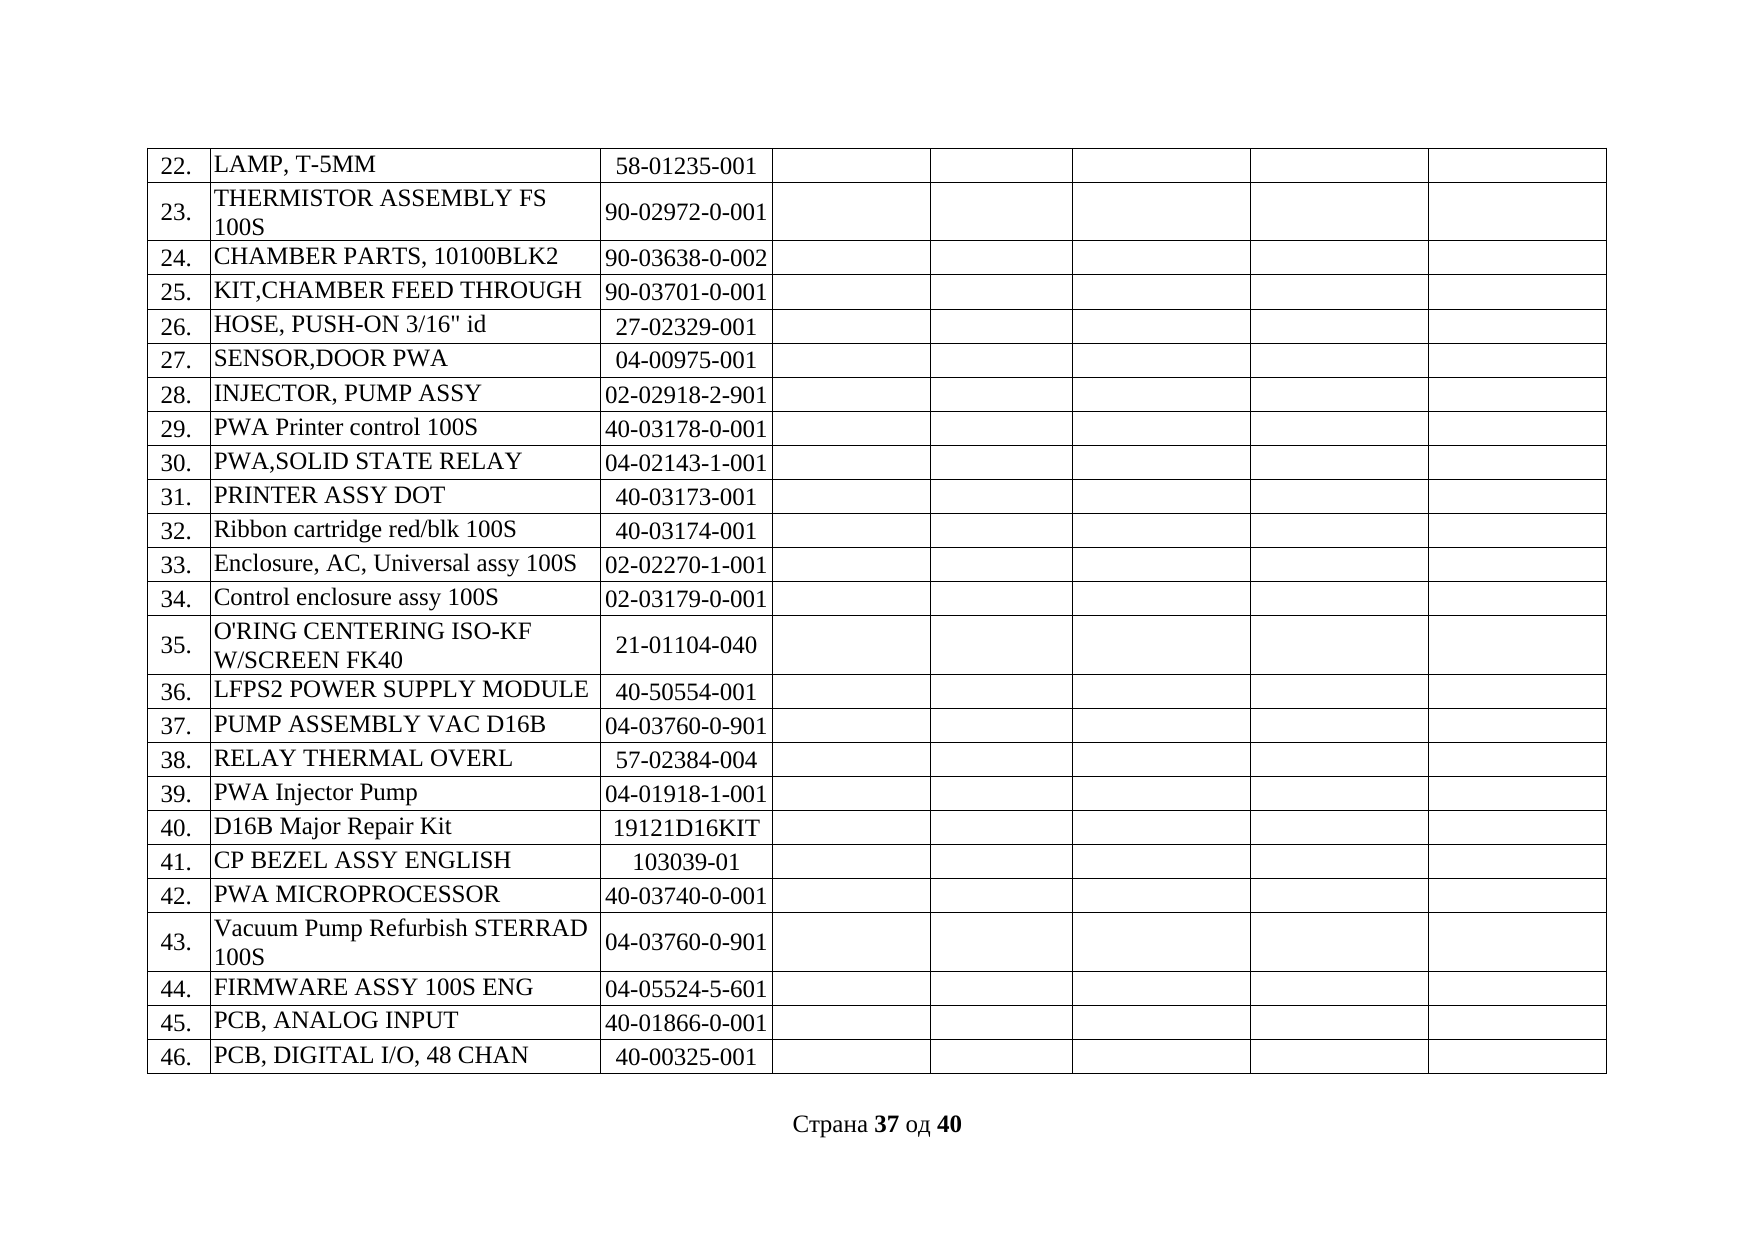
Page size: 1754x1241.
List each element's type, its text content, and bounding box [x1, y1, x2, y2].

table_cell [1251, 183, 1428, 240]
table_cell [1429, 582, 1606, 615]
table_cell [931, 1040, 1072, 1073]
table_cell 04-00975-001 [601, 344, 772, 377]
table_cell [1073, 344, 1250, 377]
table_cell [773, 913, 930, 971]
table_cell [1073, 446, 1250, 479]
table_cell [148, 1040, 210, 1073]
table_cell [148, 514, 210, 547]
table_cell [148, 344, 210, 377]
table_cell [148, 616, 210, 673]
table_cell 04-02143-1-001 [601, 446, 772, 479]
table_cell [1429, 548, 1606, 581]
table_cell [1251, 480, 1428, 513]
table_cell [773, 149, 930, 182]
table_cell [931, 743, 1072, 776]
table_cell [931, 241, 1072, 274]
table_cell [148, 183, 210, 240]
table_cell [931, 412, 1072, 445]
table_cell Control enclosure assy 100S [211, 582, 600, 615]
table_cell [1073, 275, 1250, 308]
table_cell PRINTER ASSY DOT [211, 480, 600, 513]
table_cell [931, 183, 1072, 240]
table_cell [148, 275, 210, 308]
table_cell THERMISTOR ASSEMBLY FS 100S [211, 183, 600, 240]
table_cell [773, 972, 930, 1004]
table_cell [773, 548, 930, 581]
table_cell [1073, 811, 1250, 844]
table_cell [1429, 616, 1606, 673]
table_cell [1251, 378, 1428, 411]
table_cell [931, 378, 1072, 411]
table_cell [1429, 378, 1606, 411]
table_cell [1429, 709, 1606, 742]
table_cell [773, 480, 930, 513]
table_cell [1073, 972, 1250, 1004]
table_cell [1073, 183, 1250, 240]
table_cell [1073, 480, 1250, 513]
table_cell [1429, 183, 1606, 240]
table_cell [1073, 582, 1250, 615]
table_cell [148, 149, 210, 182]
table_cell 90-03638-0-002 [601, 241, 772, 274]
table_cell [1073, 310, 1250, 342]
table_cell [148, 310, 210, 342]
table_cell [1429, 811, 1606, 844]
table_cell Ribbon cartridge red/blk 100S [211, 514, 600, 547]
table_cell [1251, 514, 1428, 547]
table_cell [931, 709, 1072, 742]
table_cell [1073, 743, 1250, 776]
table_cell [1429, 675, 1606, 708]
table_cell PUMP ASSEMBLY VAC D16B [211, 709, 600, 742]
table_cell 103039-01 [601, 845, 772, 878]
table_cell [931, 480, 1072, 513]
table_cell [1251, 344, 1428, 377]
table_cell [1429, 310, 1606, 342]
table_cell [773, 241, 930, 274]
table_cell [148, 675, 210, 708]
table_cell PCB, DIGITAL I/O, 48 CHAN [211, 1040, 600, 1073]
table_cell [1429, 514, 1606, 547]
table_cell PWA Injector Pump [211, 777, 600, 810]
table_cell [1429, 149, 1606, 182]
table_cell [931, 811, 1072, 844]
table_cell [1429, 972, 1606, 1004]
table_cell [773, 183, 930, 240]
table_cell LAMP, T-5MM [211, 149, 600, 182]
table_cell [1073, 675, 1250, 708]
table_cell [773, 616, 930, 673]
table_cell [931, 149, 1072, 182]
table_cell [931, 879, 1072, 912]
table_cell [931, 582, 1072, 615]
table_cell [1073, 1040, 1250, 1073]
table_cell [1251, 412, 1428, 445]
table_cell [773, 879, 930, 912]
table_cell [148, 582, 210, 615]
table_cell [1073, 1006, 1250, 1039]
table_cell 40-01866-0-001 [601, 1006, 772, 1039]
table_cell [931, 1006, 1072, 1039]
table_cell SENSOR,DOOR PWA [211, 344, 600, 377]
table_cell CP BEZEL ASSY ENGLISH [211, 845, 600, 878]
table_cell [148, 743, 210, 776]
table_cell [1073, 149, 1250, 182]
table_cell [1073, 412, 1250, 445]
table_cell 04-03760-0-901 [601, 709, 772, 742]
table_cell [1251, 777, 1428, 810]
table_cell [1251, 879, 1428, 912]
table_cell [148, 378, 210, 411]
table_cell 40-03740-0-001 [601, 879, 772, 912]
table_cell 90-02972-0-001 [601, 183, 772, 240]
table_cell [1251, 275, 1428, 308]
table_cell [1073, 709, 1250, 742]
table_cell [1073, 845, 1250, 878]
table_cell [148, 777, 210, 810]
table_cell [1251, 582, 1428, 615]
table_cell [1251, 616, 1428, 673]
table_cell [1073, 913, 1250, 971]
table_cell [1251, 743, 1428, 776]
table_cell [931, 344, 1072, 377]
table_cell 40-03178-0-001 [601, 412, 772, 445]
table_cell [148, 480, 210, 513]
table_cell [1429, 1040, 1606, 1073]
table_cell RELAY THERMAL OVERL [211, 743, 600, 776]
table_cell [1251, 972, 1428, 1004]
table_cell [773, 514, 930, 547]
table_cell [148, 972, 210, 1004]
table_cell [1429, 241, 1606, 274]
table_cell [773, 743, 930, 776]
table_cell [148, 548, 210, 581]
table_cell [773, 446, 930, 479]
table_cell [931, 446, 1072, 479]
table_cell Vacuum Pump Refurbish STERRAD 100S [211, 913, 600, 971]
table_cell [1429, 879, 1606, 912]
table_cell [1073, 378, 1250, 411]
table_cell 27-02329-001 [601, 310, 772, 342]
table_cell [1429, 777, 1606, 810]
table_cell INJECTOR, PUMP ASSY [211, 378, 600, 411]
table_cell [931, 913, 1072, 971]
table_cell [773, 811, 930, 844]
table_cell [1251, 1040, 1428, 1073]
table_cell [1251, 913, 1428, 971]
table_cell 19121D16KIT [601, 811, 772, 844]
table_cell [1429, 743, 1606, 776]
table_cell [148, 879, 210, 912]
table_cell FIRMWARE ASSY 100S ENG [211, 972, 600, 1004]
table_cell [1251, 241, 1428, 274]
table_cell [1429, 1006, 1606, 1039]
table_cell [773, 378, 930, 411]
table_cell [931, 548, 1072, 581]
table_cell [773, 344, 930, 377]
table_cell [1429, 412, 1606, 445]
table_cell [1429, 480, 1606, 513]
table_cell [148, 446, 210, 479]
table_cell [773, 777, 930, 810]
table_cell 21-01104-040 [601, 616, 772, 673]
table_cell [773, 709, 930, 742]
table_cell [148, 412, 210, 445]
table_cell [148, 845, 210, 878]
table_cell [1073, 616, 1250, 673]
table_cell [773, 412, 930, 445]
table_cell [148, 709, 210, 742]
table_cell [773, 1040, 930, 1073]
table_cell 40-03173-001 [601, 480, 772, 513]
table_cell O'RING CENTERING ISO-KF W/SCREEN FK40 [211, 616, 600, 673]
table_cell [1429, 913, 1606, 971]
table_cell 40-50554-001 [601, 675, 772, 708]
table_cell [1429, 845, 1606, 878]
table_cell [773, 1006, 930, 1039]
table_cell [931, 845, 1072, 878]
table_cell Enclosure, AC, Universal assy 100S [211, 548, 600, 581]
table_cell PWA MICROPROCESSOR [211, 879, 600, 912]
table_cell PWA Printer control 100S [211, 412, 600, 445]
table_cell CHAMBER PARTS, 10100BLK2 [211, 241, 600, 274]
table_cell [148, 811, 210, 844]
table_cell [931, 972, 1072, 1004]
table_cell [1251, 1006, 1428, 1039]
table_cell [1429, 275, 1606, 308]
table_cell [1429, 446, 1606, 479]
table_cell [931, 616, 1072, 673]
table_cell [148, 241, 210, 274]
table_cell [1251, 446, 1428, 479]
table_cell 02-02270-1-001 [601, 548, 772, 581]
table_cell 04-03760-0-901 [601, 913, 772, 971]
table_cell [1251, 811, 1428, 844]
table_cell LFPS2 POWER SUPPLY MODULE [211, 675, 600, 708]
table_cell [1073, 879, 1250, 912]
table_cell [1251, 149, 1428, 182]
table_cell 90-03701-0-001 [601, 275, 772, 308]
table_cell [773, 582, 930, 615]
table_cell [931, 310, 1072, 342]
table_cell [931, 275, 1072, 308]
table_cell [1251, 310, 1428, 342]
table_cell PCB, ANALOG INPUT [211, 1006, 600, 1039]
table_cell [1251, 709, 1428, 742]
table_cell 02-02918-2-901 [601, 378, 772, 411]
table_cell [148, 1006, 210, 1039]
table_cell KIT,CHAMBER FEED THROUGH [211, 275, 600, 308]
table_cell [773, 275, 930, 308]
table_cell [1251, 845, 1428, 878]
table_cell 40-00325-001 [601, 1040, 772, 1073]
table_cell HOSE, PUSH-ON 3/16" id [211, 310, 600, 342]
table_cell [1251, 675, 1428, 708]
table_cell [1073, 548, 1250, 581]
table_cell 02-03179-0-001 [601, 582, 772, 615]
table_cell D16B Major Repair Kit [211, 811, 600, 844]
table_cell [931, 514, 1072, 547]
table_cell [1073, 514, 1250, 547]
table_cell 58-01235-001 [601, 149, 772, 182]
table_cell [148, 913, 210, 971]
table_cell 04-05524-5-601 [601, 972, 772, 1004]
table_cell [773, 675, 930, 708]
table_cell [1251, 548, 1428, 581]
table_cell [773, 845, 930, 878]
table_cell [1073, 777, 1250, 810]
table_cell 40-03174-001 [601, 514, 772, 547]
table_cell [931, 777, 1072, 810]
table_cell [1073, 241, 1250, 274]
table_cell PWA,SOLID STATE RELAY [211, 446, 600, 479]
table_cell [931, 675, 1072, 708]
table_cell 57-02384-004 [601, 743, 772, 776]
table_cell 04-01918-1-001 [601, 777, 772, 810]
table_cell [1429, 344, 1606, 377]
table_cell [773, 310, 930, 342]
